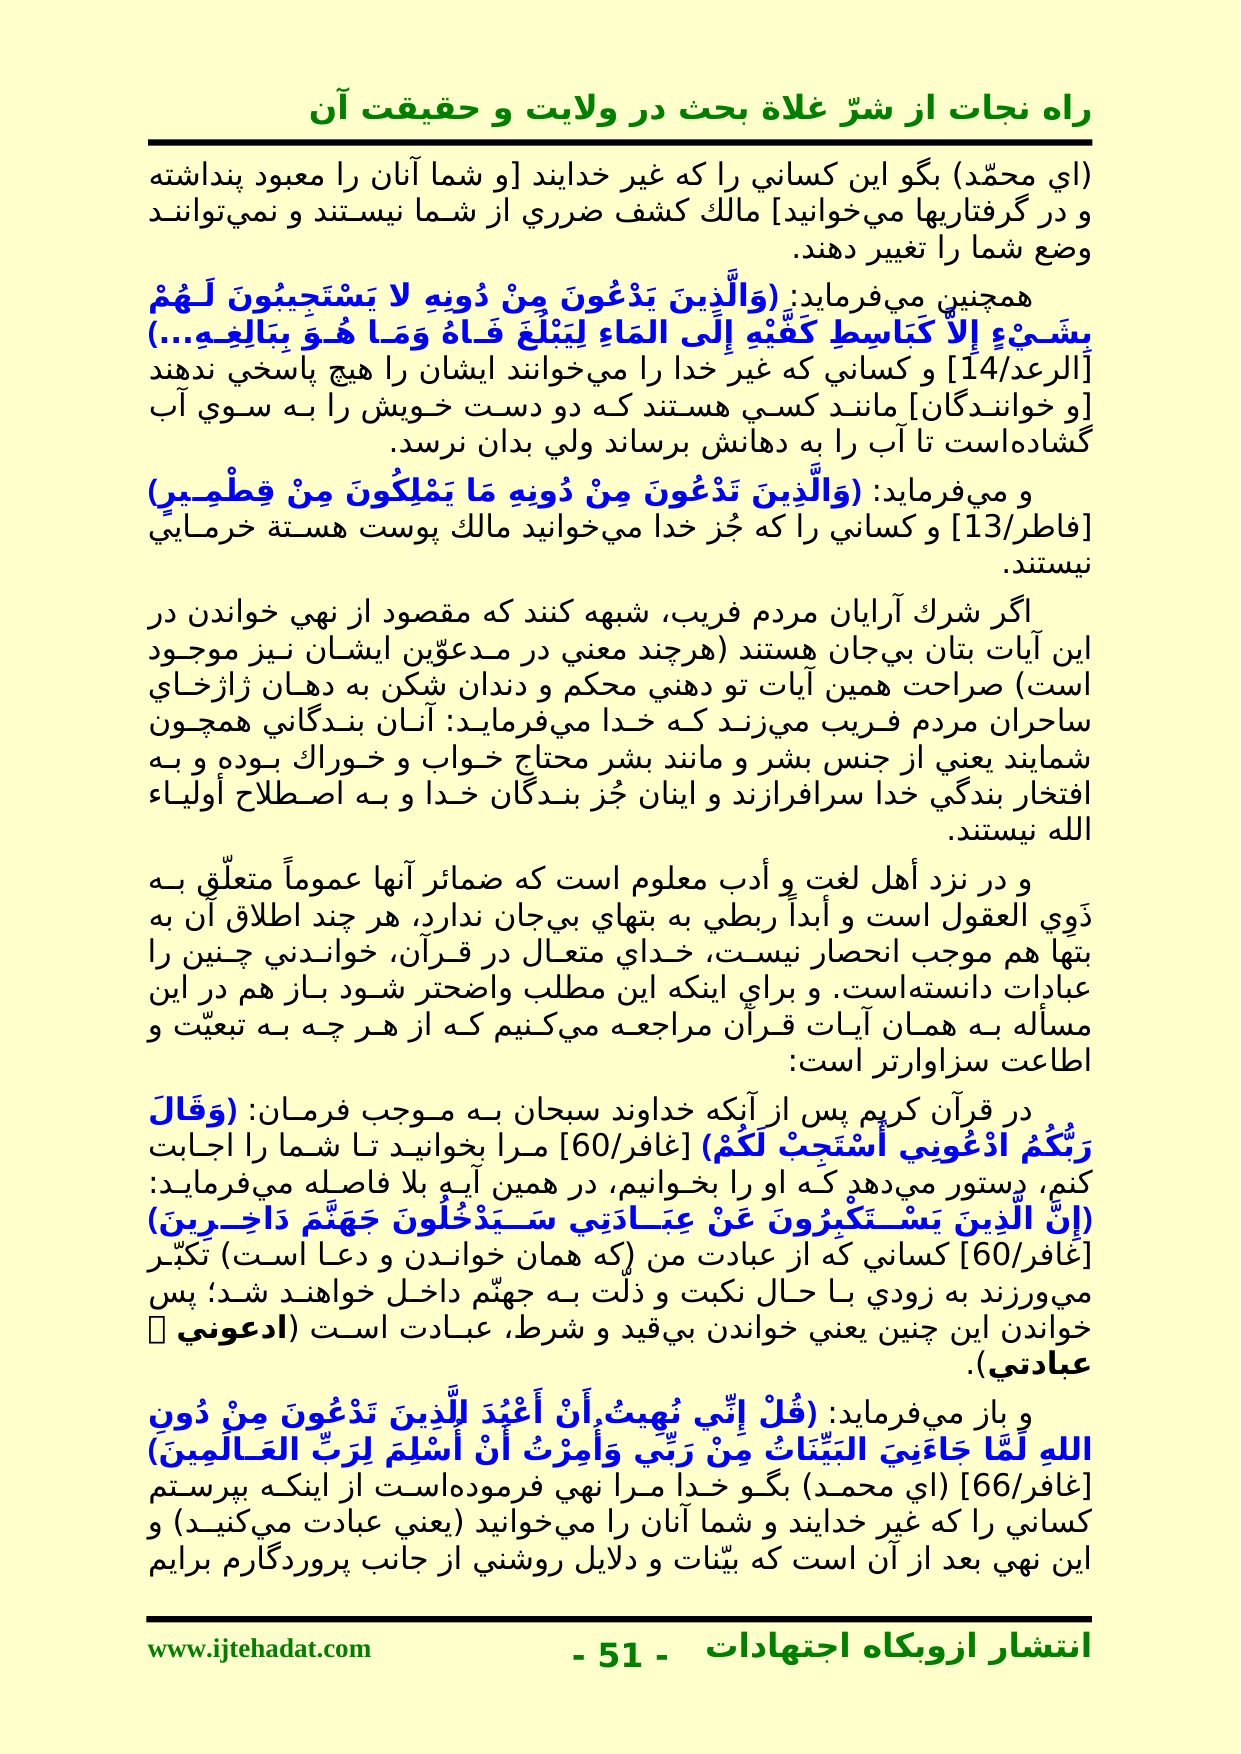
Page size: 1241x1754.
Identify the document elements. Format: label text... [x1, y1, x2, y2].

text در قرآن كريم پس از آنكه خداوند سبحان به موجب فرمان: ﴿وَقَالَ رَبُّكُمُ ادْعُونِي أَسْتَجِبْ لَكُمْ﴾ [غافر/60] مرا بخوانيد تا شما را اجابت كنم، دستور مي‌دهد كه او را بخوانيم، در همين آيه بلا فاصله مي‌فرمايد: ﴿إِنَّ الَّذِينَ يَسْتَكْبِرُونَ عَنْ عِبَادَتِي سَيَدْخُلُونَ جَهَنَّمَ دَاخِرِينَ﴾ [غافر/60] كساني كه از عبادت من (كه همان خواندن و دعا است) تكبّر مي‌ورزند به زودي با حال نكبت و ذلّت به جهنّم داخل خواهند شد؛ پس خواندن اين چنين يعني خواندن بي‌قيد و شرط، عبادت است (ادعوني عبادتي). [148, 1091, 1092, 1382]
text و مي‌فرمايد: ﴿وَالَّذِينَ تَدْعُونَ مِنْ دُونِهِ مَا يَمْلِكُونَ مِنْ قِطْمِيرٍ﴾ [فاطر/13] و كساني را كه جُز خدا مي‌خوانيد مالك پوست هستة خرمايي نيستند. [148, 472, 1092, 581]
text همچنين مي‌فرمايد: ﴿وَالَّذِينَ يَدْعُونَ مِنْ دُونِهِ لا يَسْتَجِيبُونَ لَـهُمْ بِشَـيْءٍ إِلاَّ كَبَاسِطِ كَفَّيْهِ إِلَى المَاءِ لِيَبْلُغَ فَاهُ وَمَا هُوَ بِبَالِغِهِ...﴾ [الرعد/14] و كساني كه غير خدا را مي‌خوانند ايشان را هيچ پاسخي ندهند [و خوانندگان] مانند كسي هستند كه دو دست خويش را به سوي آب گشاده‌است تا آب را به دهانش برساند ولي بدان نرسد. [148, 278, 1092, 459]
text اگر شرك آرايان مردم فريب، شبهه كنند كه مقصود از نهي خواندن در اين آيات بتان بي‌جان هستند (هرچند معني در مدعوّين ايشان نيز موجود است) صراحت همين آيات تو دهني محكم و دندان شكن به دهان ژاژخاي ساحران مردم فريب مي‌زند كه خدا مي‌فرمايد: آنان بندگاني همچون شمايند يعني از جنس بشر و مانند بشر محتاج خواب و خوراك بوده و به افتخار بندگي خدا سرافرازند و اينان جُز بندگان خدا و به اصطلاح أولياء الله نيستند. [148, 594, 1092, 848]
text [148, 156, 1092, 265]
text و در نزد أهل لغت و أدب معلوم است كه ضمائر آنها عموماً متعلّق به ذَوِي العقول است و أبداً ربطي به بتهاي بي‌جان ندارد، هر چند اطلاق آن به بتها هم موجب انحصار نيست، خداي متعال در قرآن، خواندني چنين را عبادات دانسته‌است. و براي اينكه اين مطلب واضحتر شود باز هم در اين مسأله به همان آيات قرآن مراجعه مي‌كنيم كه از هر چه به تبعيّت و اطاعت سزاوارتر است: [148, 861, 1092, 1079]
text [148, 1394, 1092, 1576]
